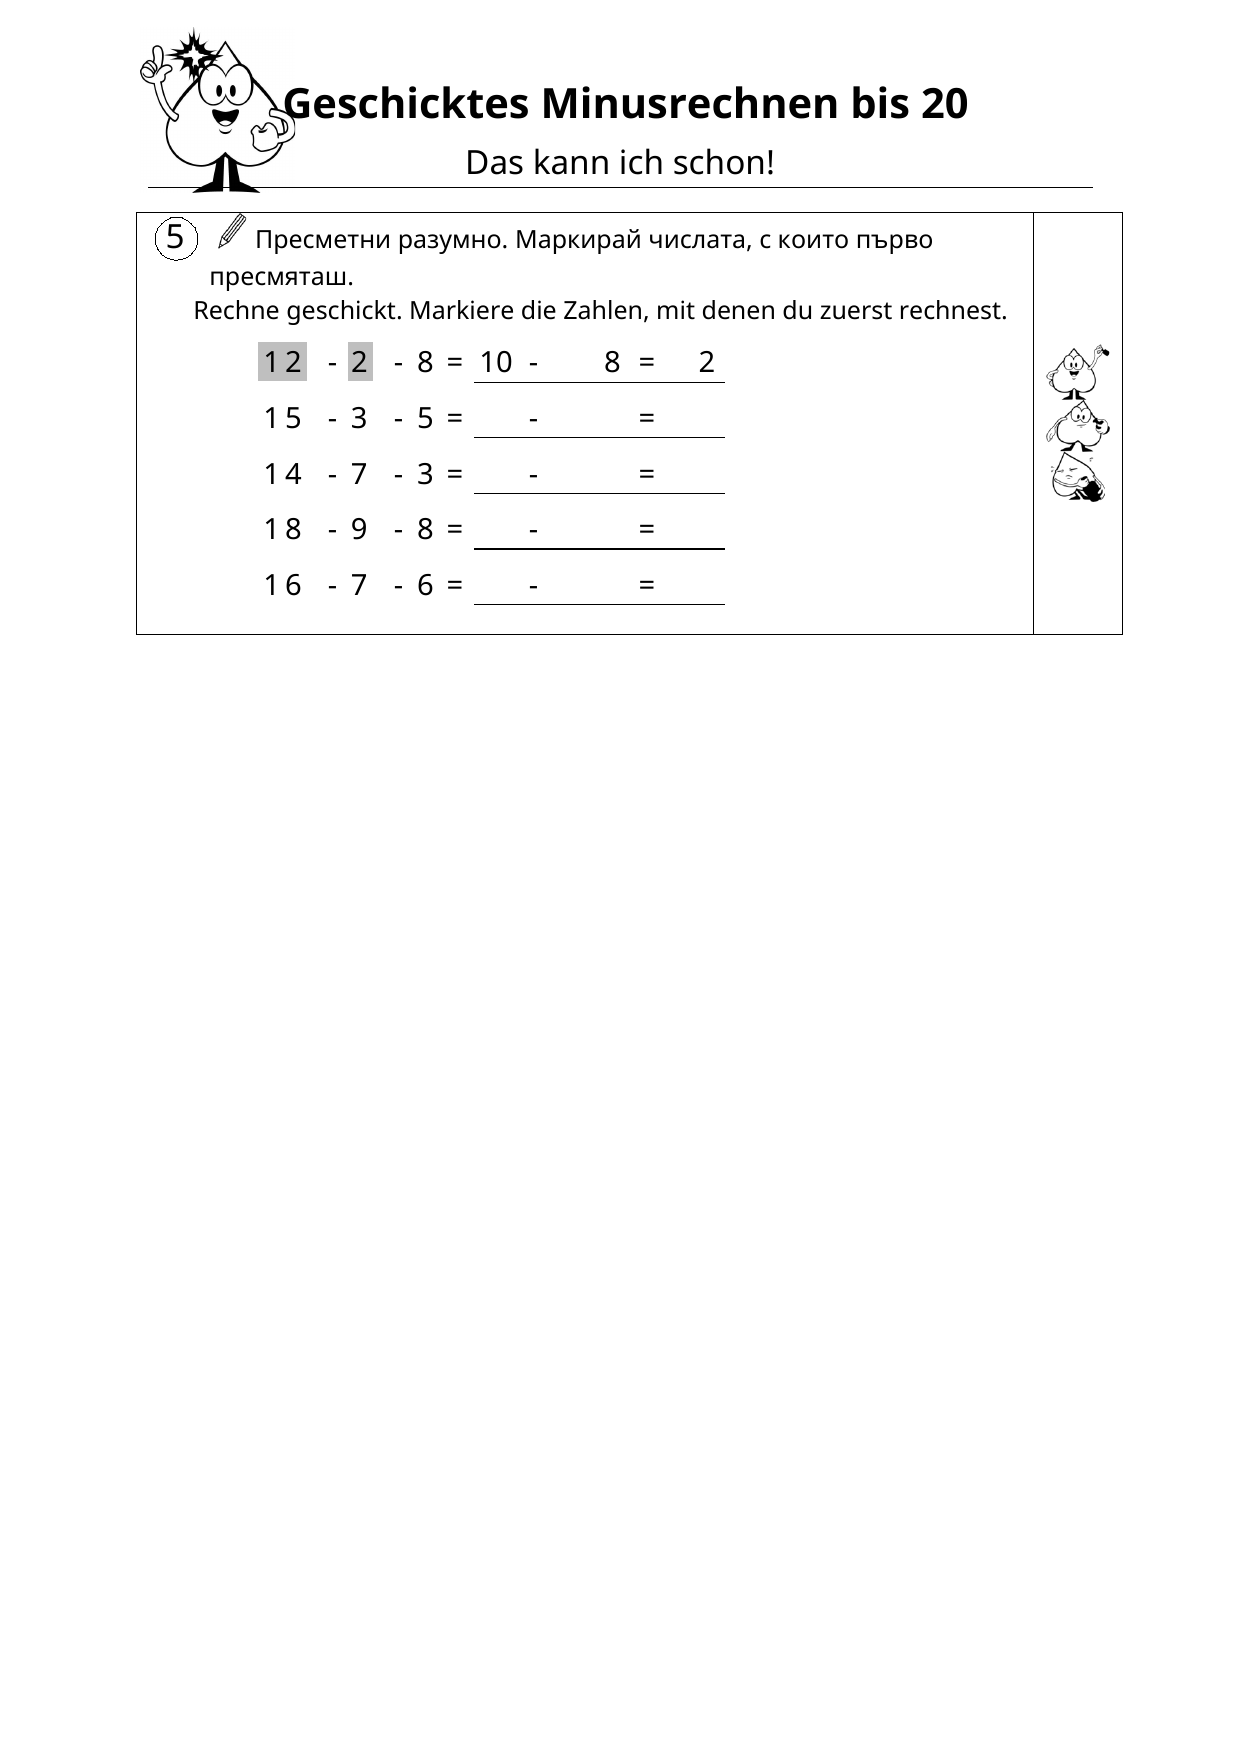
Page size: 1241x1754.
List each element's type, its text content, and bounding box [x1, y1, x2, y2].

picture [140, 27, 296, 193]
picture [217, 213, 247, 249]
table_cell Пресметни разумно. Маркирай числата, с които първо пресмяташ. Rechne geschickt. Markiere die Zahlen, mit denen du zuerst rechnest. [137, 213, 1033, 634]
picture [291, 94, 296, 113]
table_cell [1034, 213, 1122, 634]
picture [1046, 344, 1110, 502]
